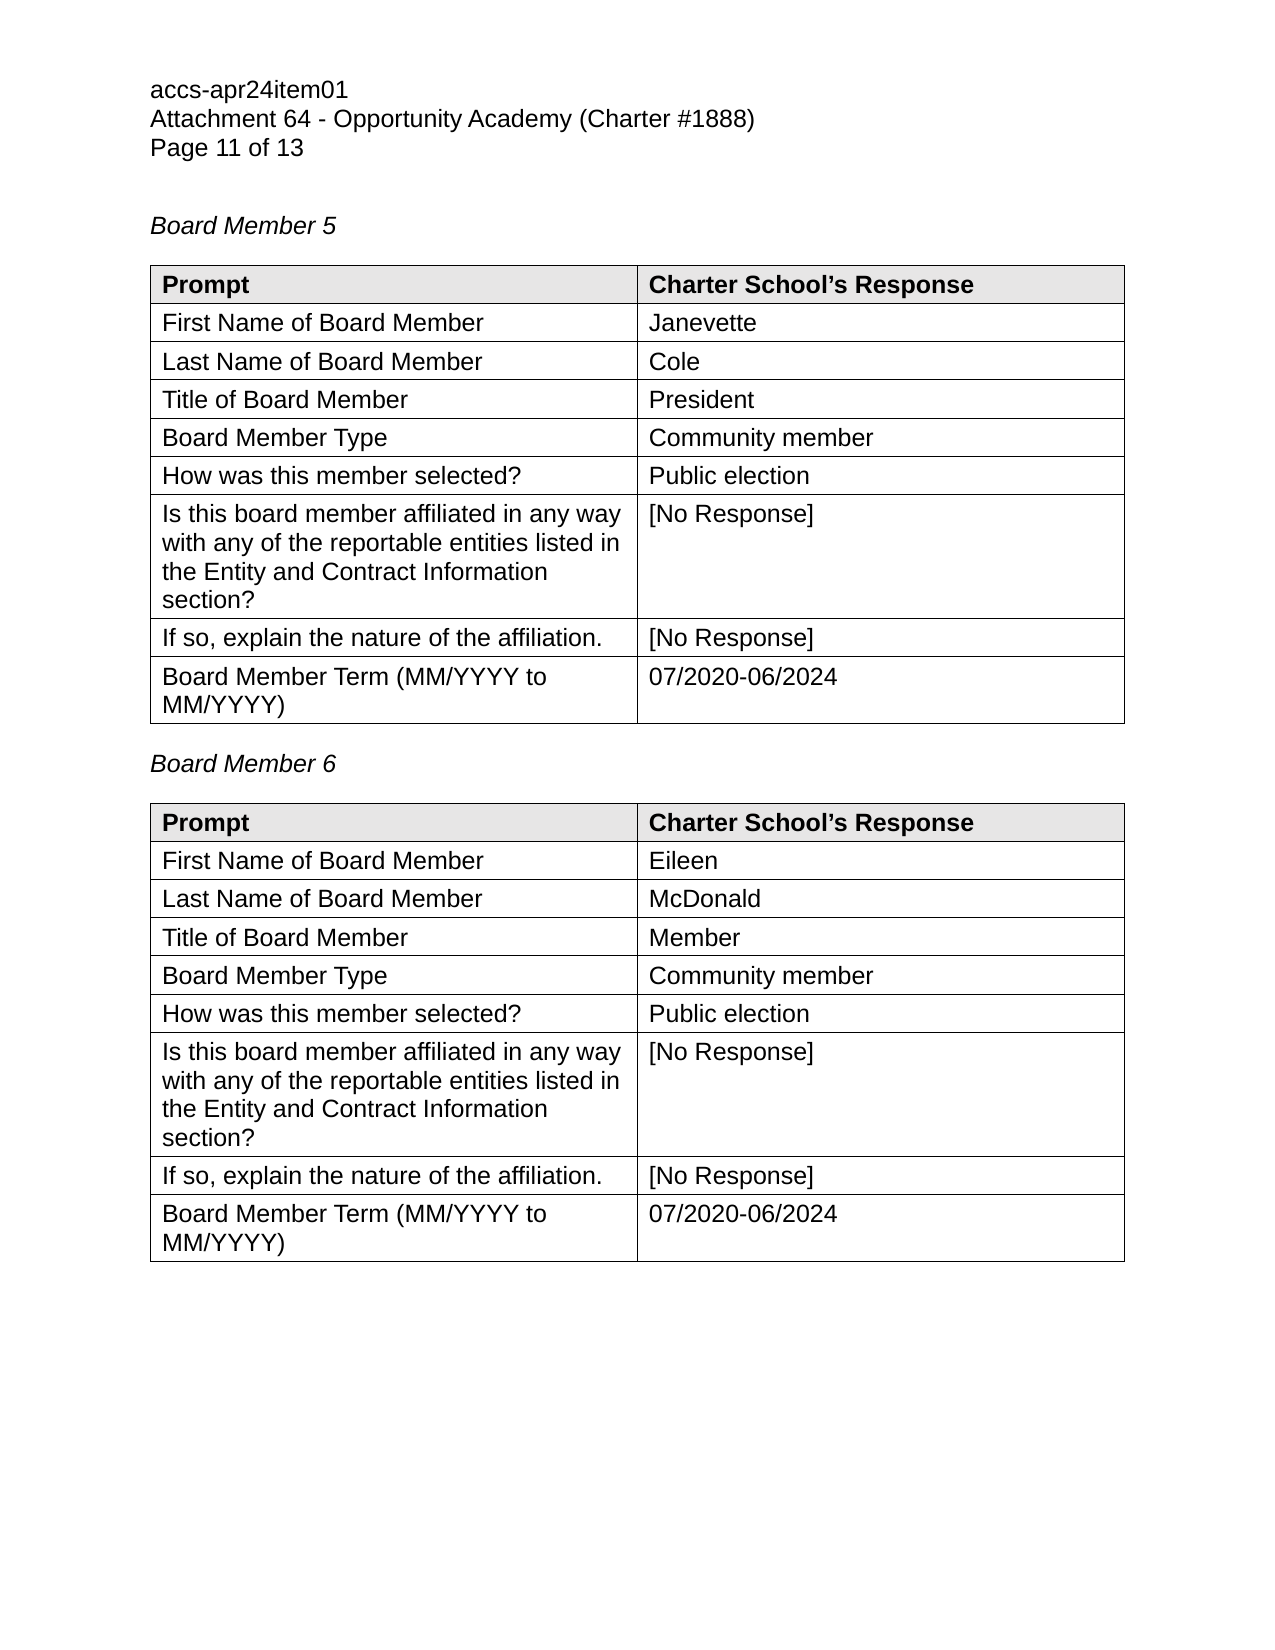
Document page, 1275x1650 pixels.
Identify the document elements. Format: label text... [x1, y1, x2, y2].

table_cell Janevette [638, 304, 1124, 341]
table_cell Member [638, 918, 1124, 955]
table_header Prompt [151, 804, 637, 841]
table_cell Title of Board Member [151, 380, 637, 417]
table_header Charter School’s Response [638, 804, 1124, 841]
table_cell Public election [638, 995, 1124, 1032]
table_cell Eileen [638, 842, 1124, 879]
table_cell How was this member selected? [151, 995, 637, 1032]
table_cell Board Member Term (MM/YYYY to MM/YYYY) [151, 1195, 637, 1261]
table_cell Public election [638, 457, 1124, 494]
table_cell Last Name of Board Member [151, 342, 637, 379]
table_header Prompt [151, 266, 637, 303]
table_cell Community member [638, 956, 1124, 993]
table_cell Title of Board Member [151, 918, 637, 955]
text Board Member 5 [150, 211, 1125, 240]
table_cell First Name of Board Member [151, 304, 637, 341]
table_cell McDonald [638, 880, 1124, 917]
table_cell [No Response] [638, 1033, 1124, 1156]
table_cell Cole [638, 342, 1124, 379]
table_cell [No Response] [638, 1157, 1124, 1194]
table_cell Board Member Type [151, 419, 637, 456]
table_cell How was this member selected? [151, 457, 637, 494]
table_cell 07/2020-06/2024 [638, 1195, 1124, 1261]
text Board Member 6 [150, 749, 1125, 778]
table_cell [No Response] [638, 495, 1124, 618]
table_cell President [638, 380, 1124, 417]
table_cell 07/2020-06/2024 [638, 657, 1124, 723]
table_cell If so, explain the nature of the affiliation. [151, 1157, 637, 1194]
table_cell Is this board member affiliated in any way with any of the reportable entities listed in the Entity and Contract Information section? [151, 495, 637, 618]
table_header Charter School’s Response [638, 266, 1124, 303]
table_cell Community member [638, 419, 1124, 456]
table_cell Board Member Term (MM/YYYY to MM/YYYY) [151, 657, 637, 723]
table_cell [No Response] [638, 619, 1124, 656]
table_cell If so, explain the nature of the affiliation. [151, 619, 637, 656]
table_cell Board Member Type [151, 956, 637, 993]
table_cell Is this board member affiliated in any way with any of the reportable entities listed in the Entity and Contract Information section? [151, 1033, 637, 1156]
table_cell First Name of Board Member [151, 842, 637, 879]
table_cell Last Name of Board Member [151, 880, 637, 917]
